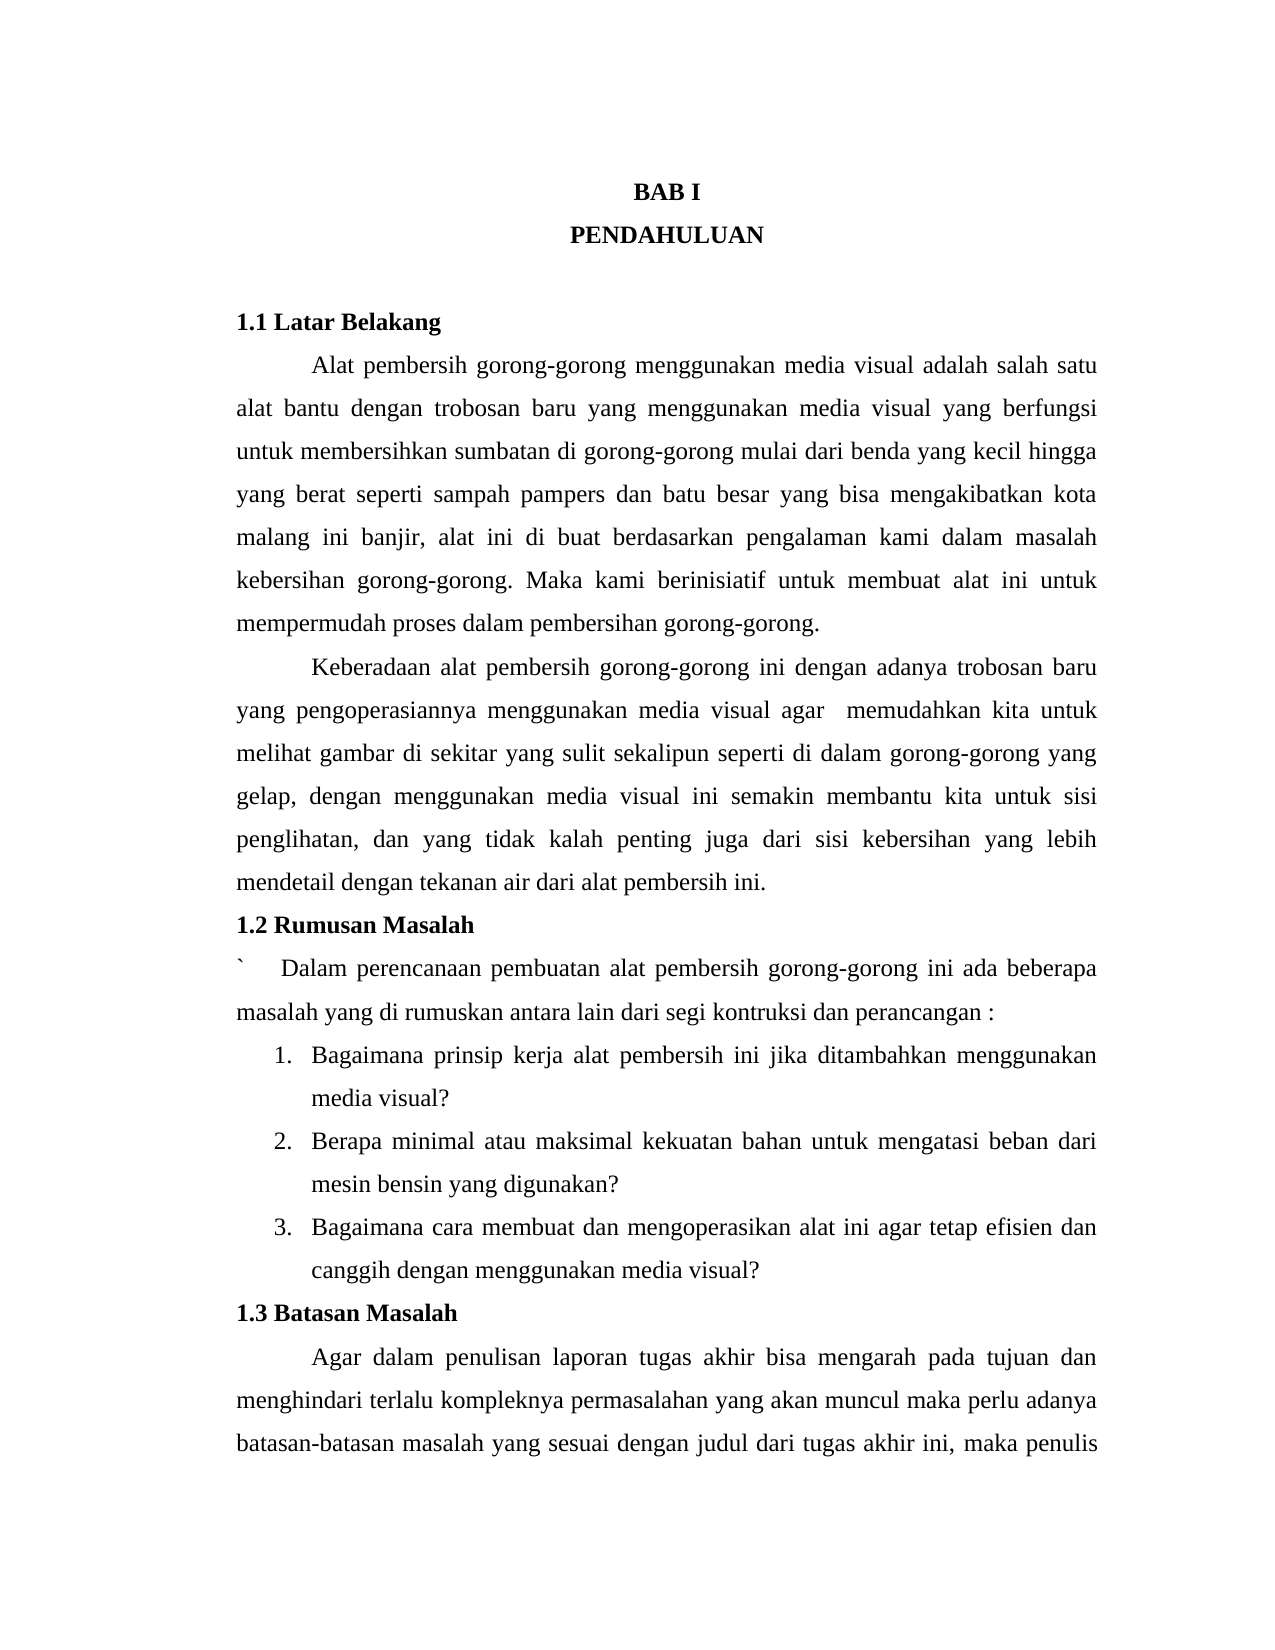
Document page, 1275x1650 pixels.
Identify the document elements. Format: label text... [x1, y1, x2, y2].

list Berapa minimal atau maksimal kekuatan bahan untuk mengatasi beban dari mesin bensin yang digunakan? [274, 1126, 1098, 1198]
subtitle 1.2 Rumusan Masalah [236, 910, 1098, 939]
list Bagaimana prinsip kerja alat pembersih ini jika ditambahkan menggunakan media visual? [274, 1040, 1098, 1112]
text Keberadaan alat pembersih gorong-gorong ini dengan adanya trobosan baru yang pengoperasiannya menggunakan media visual agar memudahkan kita untuk melihat gambar di sekitar yang sulit sekalipun seperti di dalam gorong-gorong yang gelap, dengan menggunakan media visual ini semakin membantu kita untuk sisi penglihatan, dan yang tidak kalah penting juga dari sisi kebersihan yang lebih mendetail dengan tekanan air dari alat pembersih ini. [236, 652, 1098, 896]
list Bagaimana cara membuat dan mengoperasikan alat ini agar tetap efisien dan canggih dengan menggunakan media visual? [274, 1212, 1098, 1284]
subtitle 1.3 Batasan Masalah [236, 1298, 1098, 1327]
text ` Dalam perencanaan pembuatan alat pembersih gorong-gorong ini ada beberapa masalah yang di rumuskan antara lain dari segi kontruksi dan perancangan : [236, 953, 1098, 1025]
text Alat pembersih gorong-gorong menggunakan media visual adalah salah satu alat bantu dengan trobosan baru yang menggunakan media visual yang berfungsi untuk membersihkan sumbatan di gorong-gorong mulai dari benda yang kecil hingga yang berat seperti sampah pampers dan batu besar yang bisa mengakibatkan kota malang ini banjir, alat ini di buat berdasarkan pengalaman kami dalam masalah kebersihan gorong-gorong. Maka kami berinisiatif untuk membuat alat ini untuk mempermudah proses dalam pembersihan gorong-gorong. [236, 350, 1098, 637]
subtitle PENDAHULUAN [236, 220, 1098, 249]
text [236, 1342, 1098, 1457]
subtitle 1.1 Latar Belakang [236, 307, 1098, 335]
subtitle BAB I [236, 177, 1098, 206]
